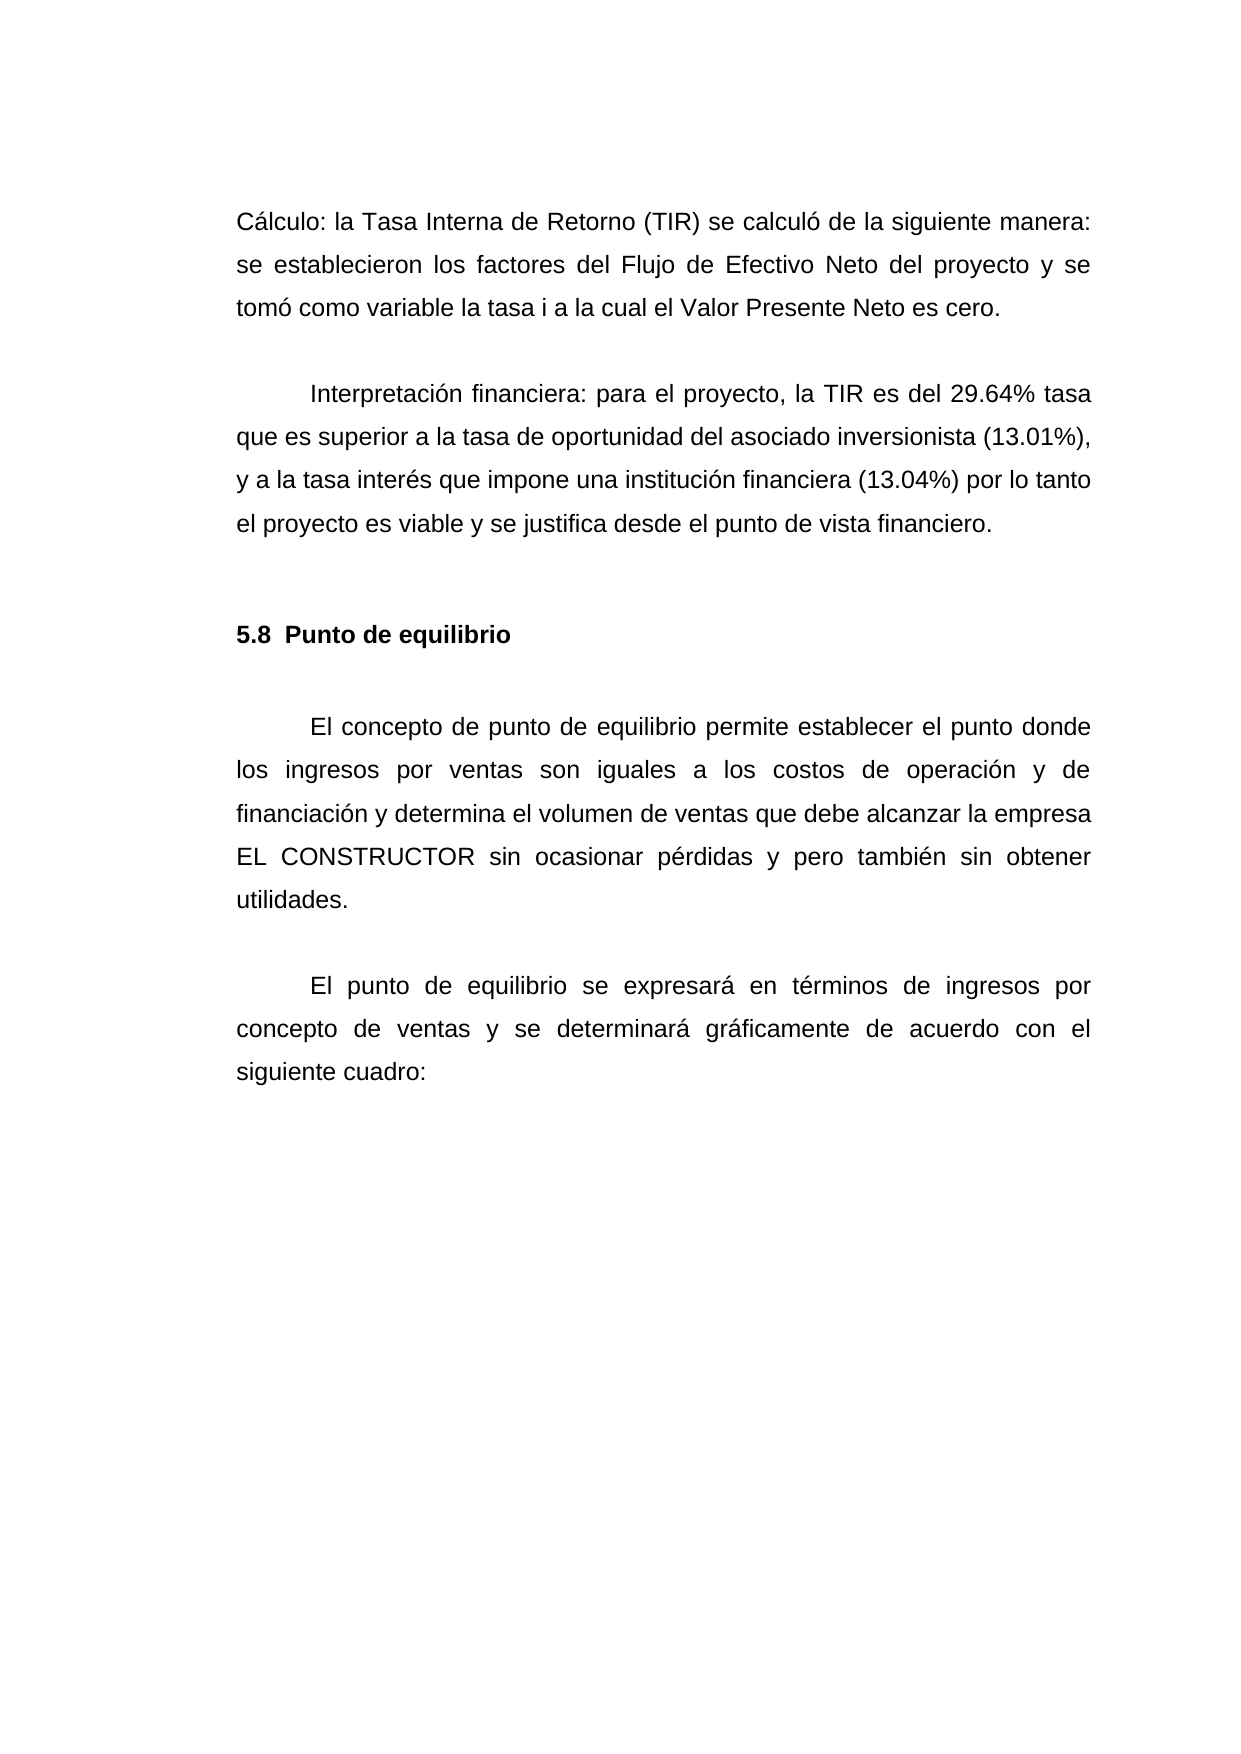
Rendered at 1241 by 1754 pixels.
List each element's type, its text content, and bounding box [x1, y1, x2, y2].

text Cálculo: de Retorno (TIR) se calculó de la siguiente manera: se establecieron los factores del Flujo de Efectivo Neto del proyecto y se tomó como variable la tasa i a la cual el Valor Presente Neto es cero. [236, 207, 1092, 322]
text El concepto de punto de equilibrio permite establecer el punto donde los ingresos por ventas son iguales a los costos de operación y de financiación y determina el volumen de ventas que debe alcanzar la empresa EL CONSTRUCTOR sin ocasionar pérdidas y pero también sin obtener utilidades. [236, 712, 1092, 914]
subtitle 5.8 Punto de equilibrio [236, 620, 1092, 649]
text El punto de equilibrio se expresará en términos de ingresos por concepto de ventas y se determinará gráficamente de acuerdo con el siguiente cuadro: [236, 971, 1092, 1086]
text Interpretación financiera: para el proyecto, es del 29.64% tasa que es superior a la tasa de oportunidad del asociado inversionista (13.01%), y a la tasa interés que impone una institución financiera (13.04%) por lo tanto el proyecto es viable y se justifica desde el punto de vista financiero. [236, 379, 1092, 537]
